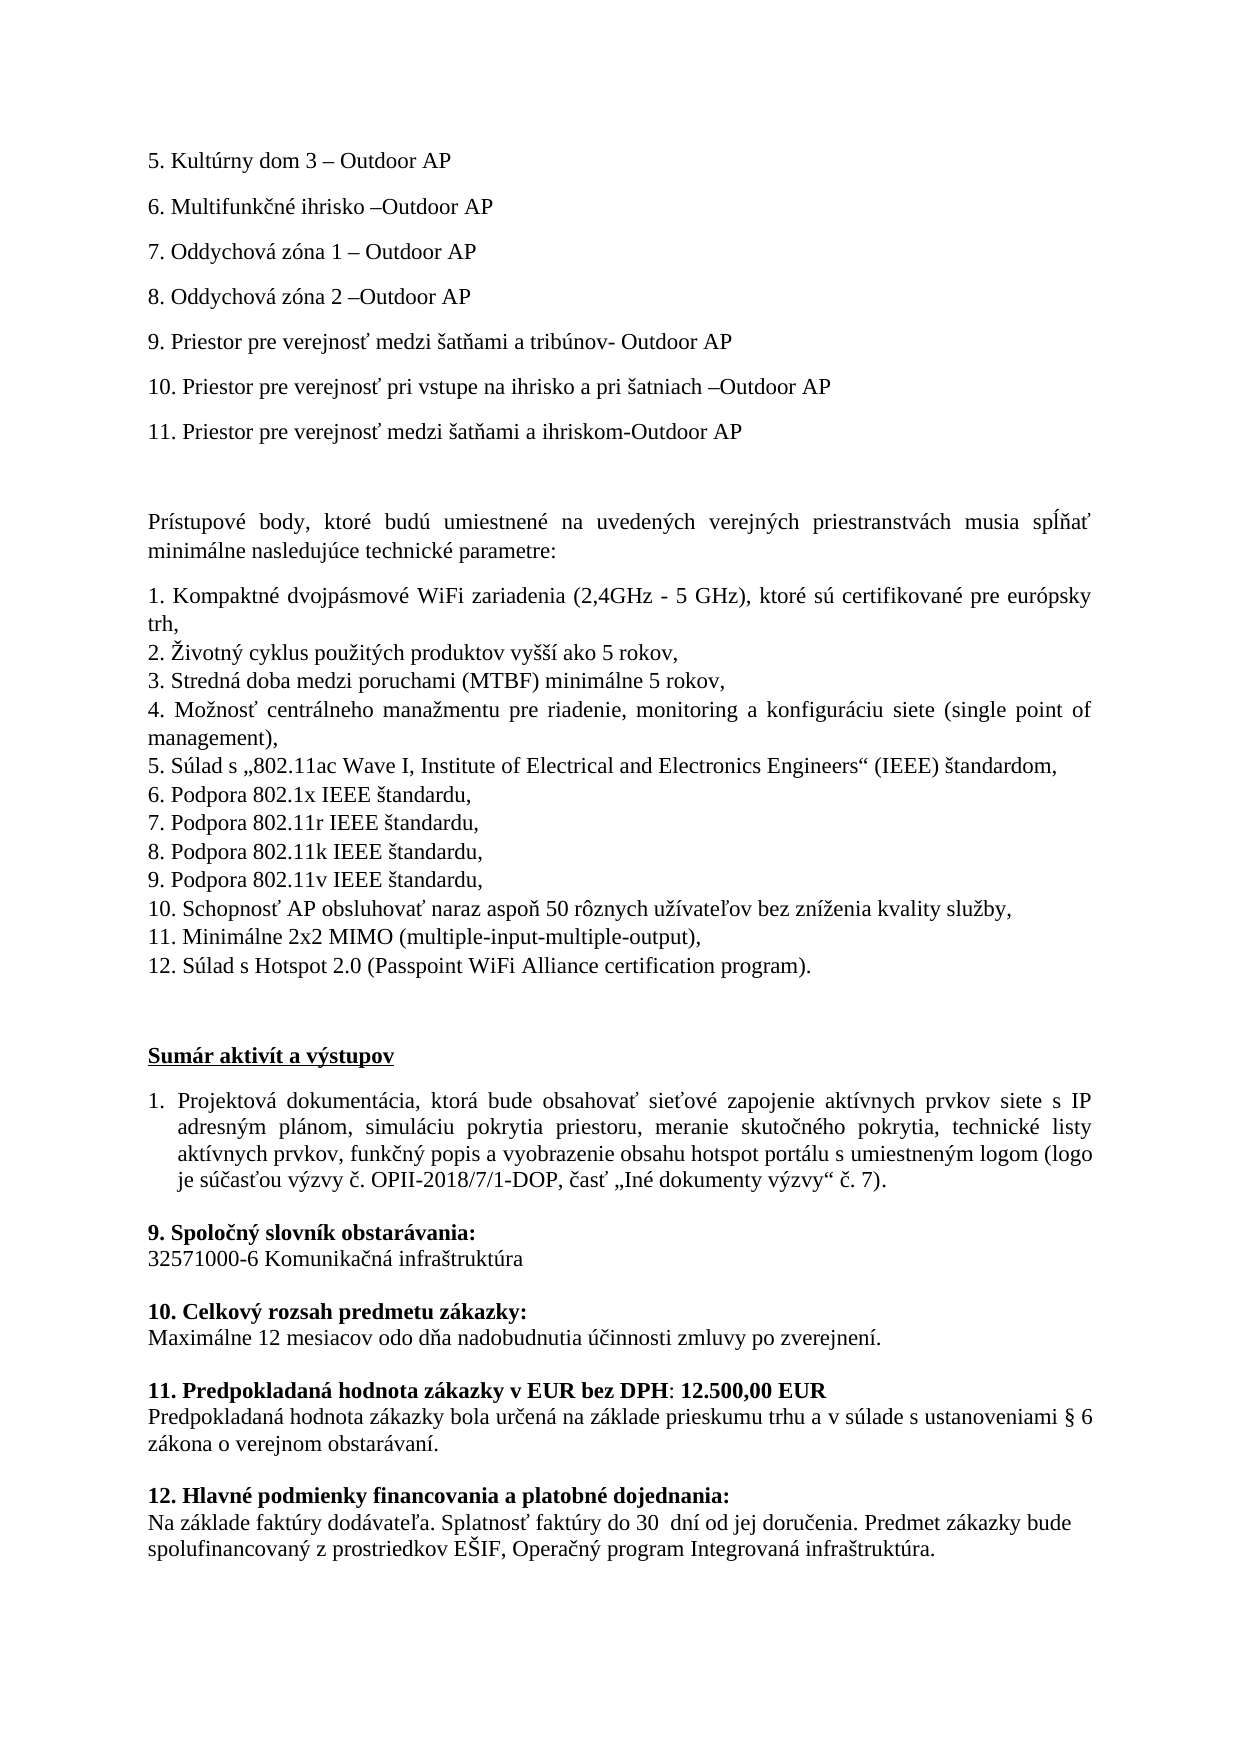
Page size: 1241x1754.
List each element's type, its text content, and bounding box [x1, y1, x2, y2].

text Prístupové body, ktoré budú umiestnené na uvedených verejných priestranstvách musia spĺňať minimálne nasledujúce technické parametre: [148, 508, 1093, 563]
text 5. Kultúrny dom 3 – Outdoor AP [148, 148, 1093, 174]
text 8. Oddychová zóna 2 –Outdoor AP [148, 283, 1093, 309]
text 7. Podpora 802.11r IEEE štandardu, [148, 809, 1093, 836]
text 5. Súlad s „802.11ac Wave I, Institute of Electrical and Electronics Engineers“ (IEEE) štandardom, [148, 753, 1093, 779]
text 3. Stredná doba medzi poruchami (MTBF) minimálne 5 rokov, [148, 667, 1093, 694]
text 9. Spoločný slovník obstarávania: [148, 1219, 1093, 1245]
text 9. Priestor pre verejnosť medzi šatňami a tribúnov- Outdoor AP [148, 328, 1093, 354]
text Na základe faktúry dodávateľa. Splatnosť faktúry do 30 dní od jej doručenia. Predmet zákazky bude spolufinancovaný z prostriedkov EŠIF, Operačný program Integrovaná infraštruktúra. [148, 1509, 1093, 1561]
text 6. Multifunkčné ihrisko –Outdoor AP [148, 193, 1093, 219]
text 6. Podpora 802.1x IEEE štandardu, [148, 781, 1093, 807]
text 4. Možnosť centrálneho manažmentu pre riadenie, monitoring a konfiguráciu siete (single point of management), [148, 696, 1093, 751]
text 2. Životný cyklus použitých produktov vyšší ako 5 rokov, [148, 639, 1093, 665]
text 7. Oddychová zóna 1 – Outdoor AP [148, 238, 1093, 264]
text Maximálne 12 mesiacov odo dňa nadobudnutia účinnosti zmluvy po zverejnení. [148, 1324, 1093, 1351]
text Predpokladaná hodnota zákazky bola určená na základe prieskumu trhu a v súlade s ustanoveniami § 6 zákona o verejnom obstarávaní. [148, 1403, 1093, 1456]
list Projektová dokumentácia, ktorá bude obsahovať sieťové zapojenie aktívnych prvkov siete s IP adresným plánom, simuláciu pokrytia priestoru, meranie skutočného pokrytia, technické listy aktívnych prvkov, funkčný popis a vyobrazenie obsahu hotspot portálu s umiestneným logom (logo je súčasťou výzvy č. OPII-2018/7/1-DOP, časť „Iné dokumenty výzvy“ č. 7). [148, 1087, 1093, 1192]
text 8. Podpora 802.11k IEEE štandardu, [148, 838, 1093, 864]
text 12. Hlavné podmienky financovania a platobné dojednania: [148, 1482, 1093, 1509]
text 11. Priestor pre verejnosť medzi šatňami a ihriskom-Outdoor AP [148, 418, 1093, 444]
text 12. Súlad s Hotspot 2.0 (Passpoint WiFi Alliance certification program). [148, 952, 1093, 978]
text 32571000-6 Komunikačná infraštruktúra [148, 1245, 1093, 1271]
text 1. Kompaktné dvojpásmové WiFi zariadenia (2,4GHz - 5 GHz), ktoré sú certifikované pre európsky trh, [148, 582, 1093, 637]
text 9. Podpora 802.11v IEEE štandardu, [148, 866, 1093, 893]
text 10. Schopnosť AP obsluhovať naraz aspoň 50 rôznych užívateľov bez zníženia kvality služby, [148, 895, 1093, 921]
text 11. Predpokladaná hodnota zákazky v EUR bez DPH: 12.500,00 EUR [148, 1377, 1093, 1403]
text Sumár aktivít a výstupov [148, 1042, 1093, 1068]
text 10. Priestor pre verejnosť pri vstupe na ihrisko a pri šatniach –Outdoor AP [148, 373, 1093, 399]
text 10. Celkový rozsah predmetu zákazky: [148, 1298, 1093, 1324]
text 11. Minimálne 2x2 MIMO (multiple-input-multiple-output), [148, 923, 1093, 949]
